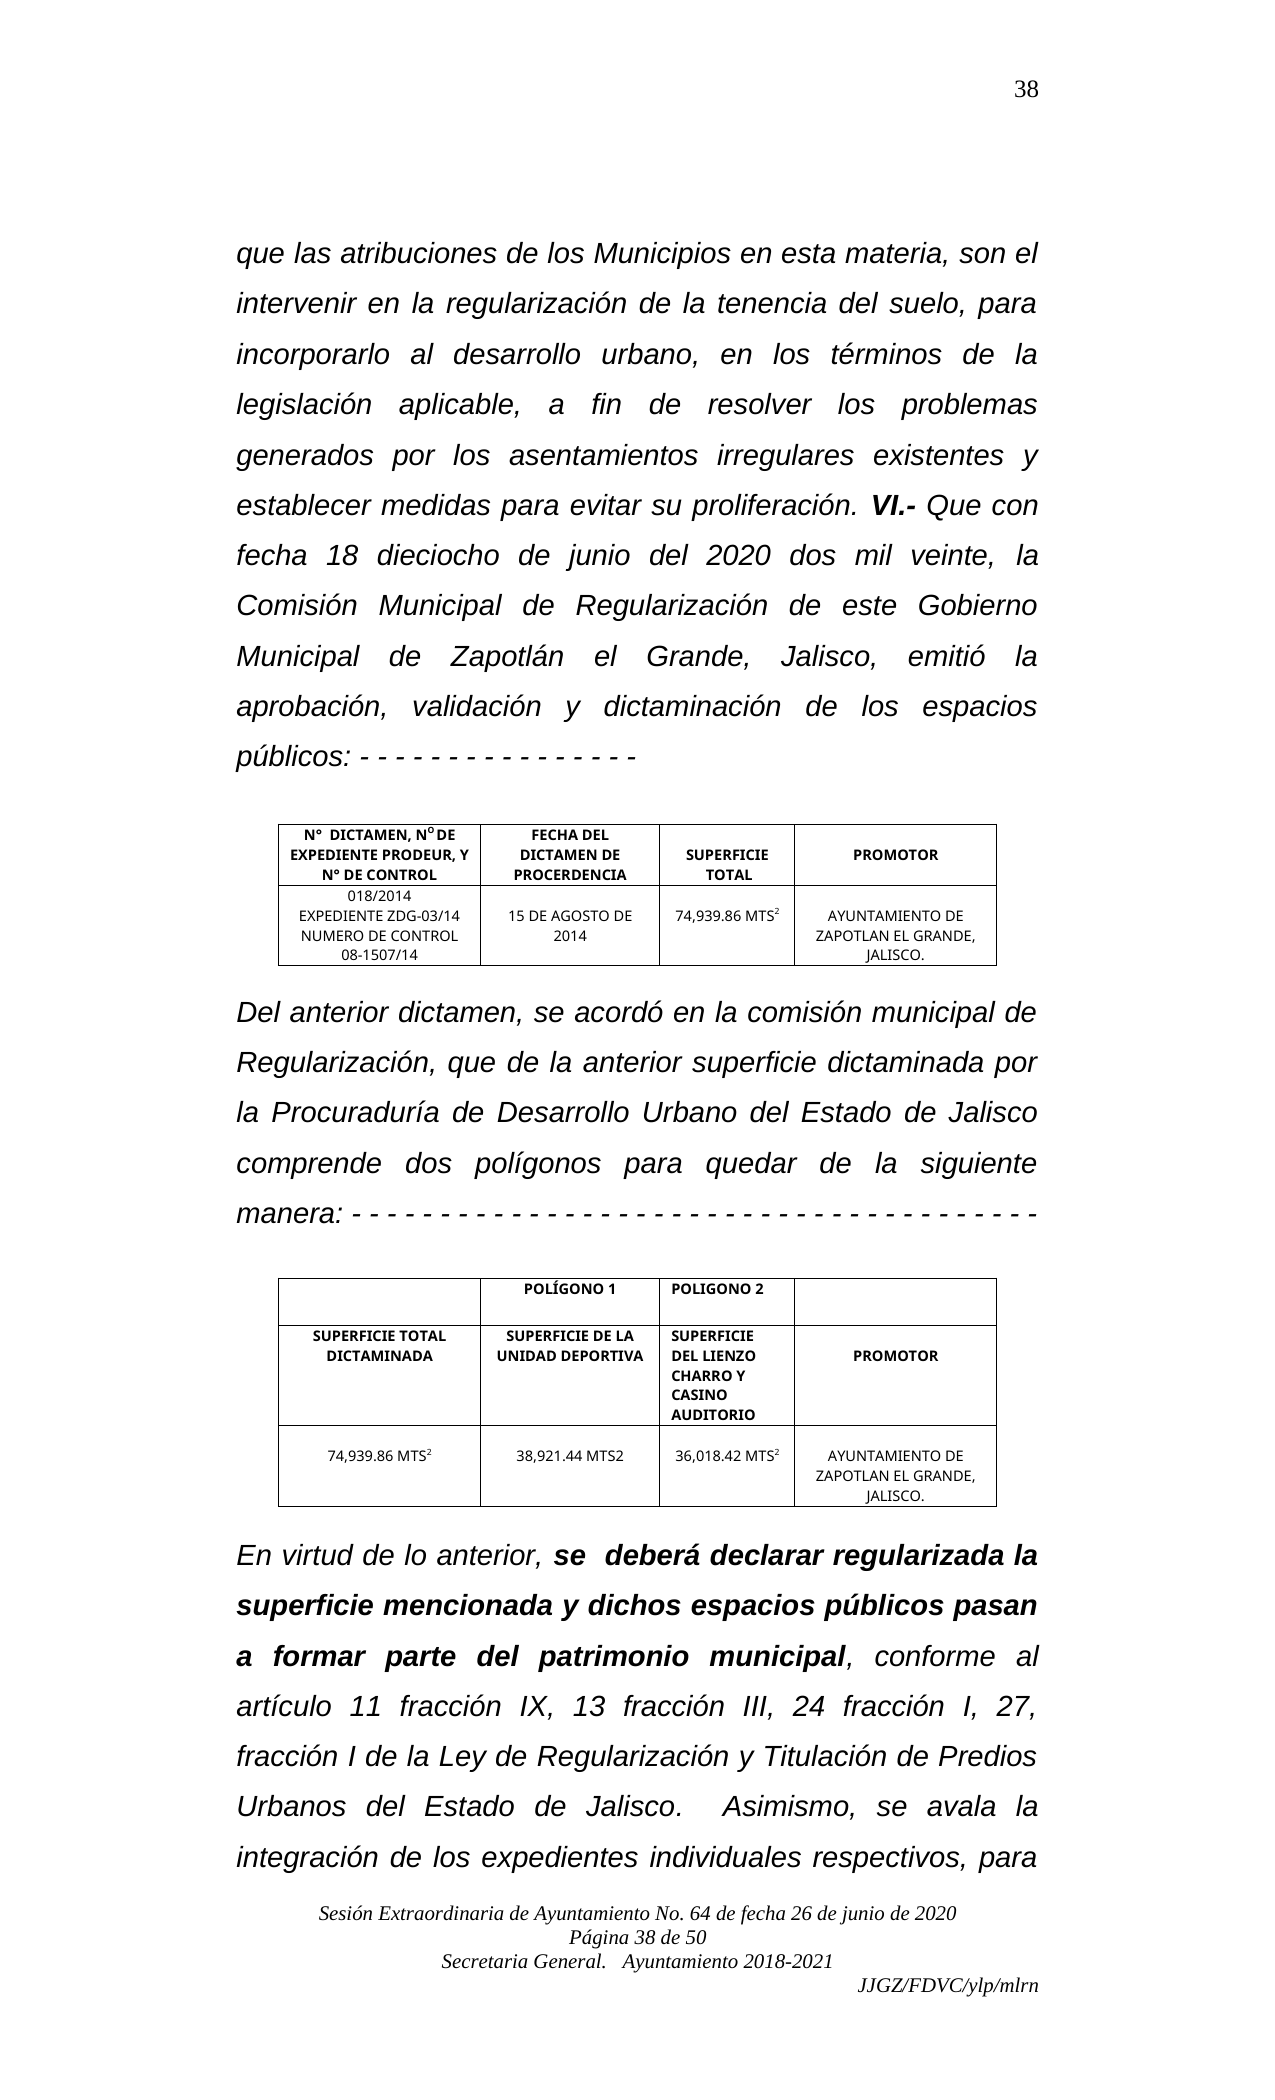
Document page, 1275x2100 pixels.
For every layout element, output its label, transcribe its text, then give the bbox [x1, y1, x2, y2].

table_header [795, 1279, 996, 1324]
table_cell AYUNTAMIENTO DE ZAPOTLAN EL GRANDE, JALISCO. [795, 886, 996, 965]
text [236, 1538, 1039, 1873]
table_cell 74,939.86 MTS2 [279, 1426, 480, 1506]
table_cell 018/2014 EXPEDIENTE ZDG-03/14 NUMERO DE CONTROL 08-1507/14 [279, 886, 480, 965]
table_header POLIGONO 2 [660, 1279, 794, 1324]
table_header PROMOTOR [795, 825, 996, 884]
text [236, 236, 1039, 773]
table_header SUPERFICIE TOTAL [660, 825, 794, 884]
table_cell PROMOTOR [795, 1326, 996, 1425]
table_cell SUPERFICIE TOTAL DICTAMINADA [279, 1326, 480, 1425]
table_cell 36,018.42 MTS2 [660, 1426, 794, 1506]
table_header POLÍGONO 1 [481, 1279, 659, 1324]
table_cell SUPERFICIE DEL LIENZO CHARRO Y CASINO AUDITORIO [660, 1326, 794, 1425]
table_cell SUPERFICIE DE LA UNIDAD DEPORTIVA [481, 1326, 659, 1425]
table_header N° DICTAMEN, NO DE EXPEDIENTE PRODEUR, Y N° DE CONTROL [279, 825, 480, 884]
table_cell 74,939.86 MTS2 [660, 886, 794, 965]
table_cell 38,921.44 MTS2 [481, 1426, 659, 1506]
table_header [279, 1279, 480, 1324]
text Del anterior dictamen, se acordó en la comisión municipal de Regularización, que de la anterior superficie dictaminada por la Procuraduría de Desarrollo Urbano del Estado de Jalisco comprende dos polígonos para quedar de la siguiente manera: - - - - - - - - - - - - - - - - - - - - - - - - - - - - - - - - - - - - - - - [236, 995, 1039, 1230]
table_cell AYUNTAMIENTO DE ZAPOTLAN EL GRANDE, JALISCO. [795, 1426, 996, 1506]
table_header FECHA DEL DICTAMEN DE PROCERDENCIA [481, 825, 659, 884]
table_cell 15 DE AGOSTO DE 2014 [481, 886, 659, 965]
